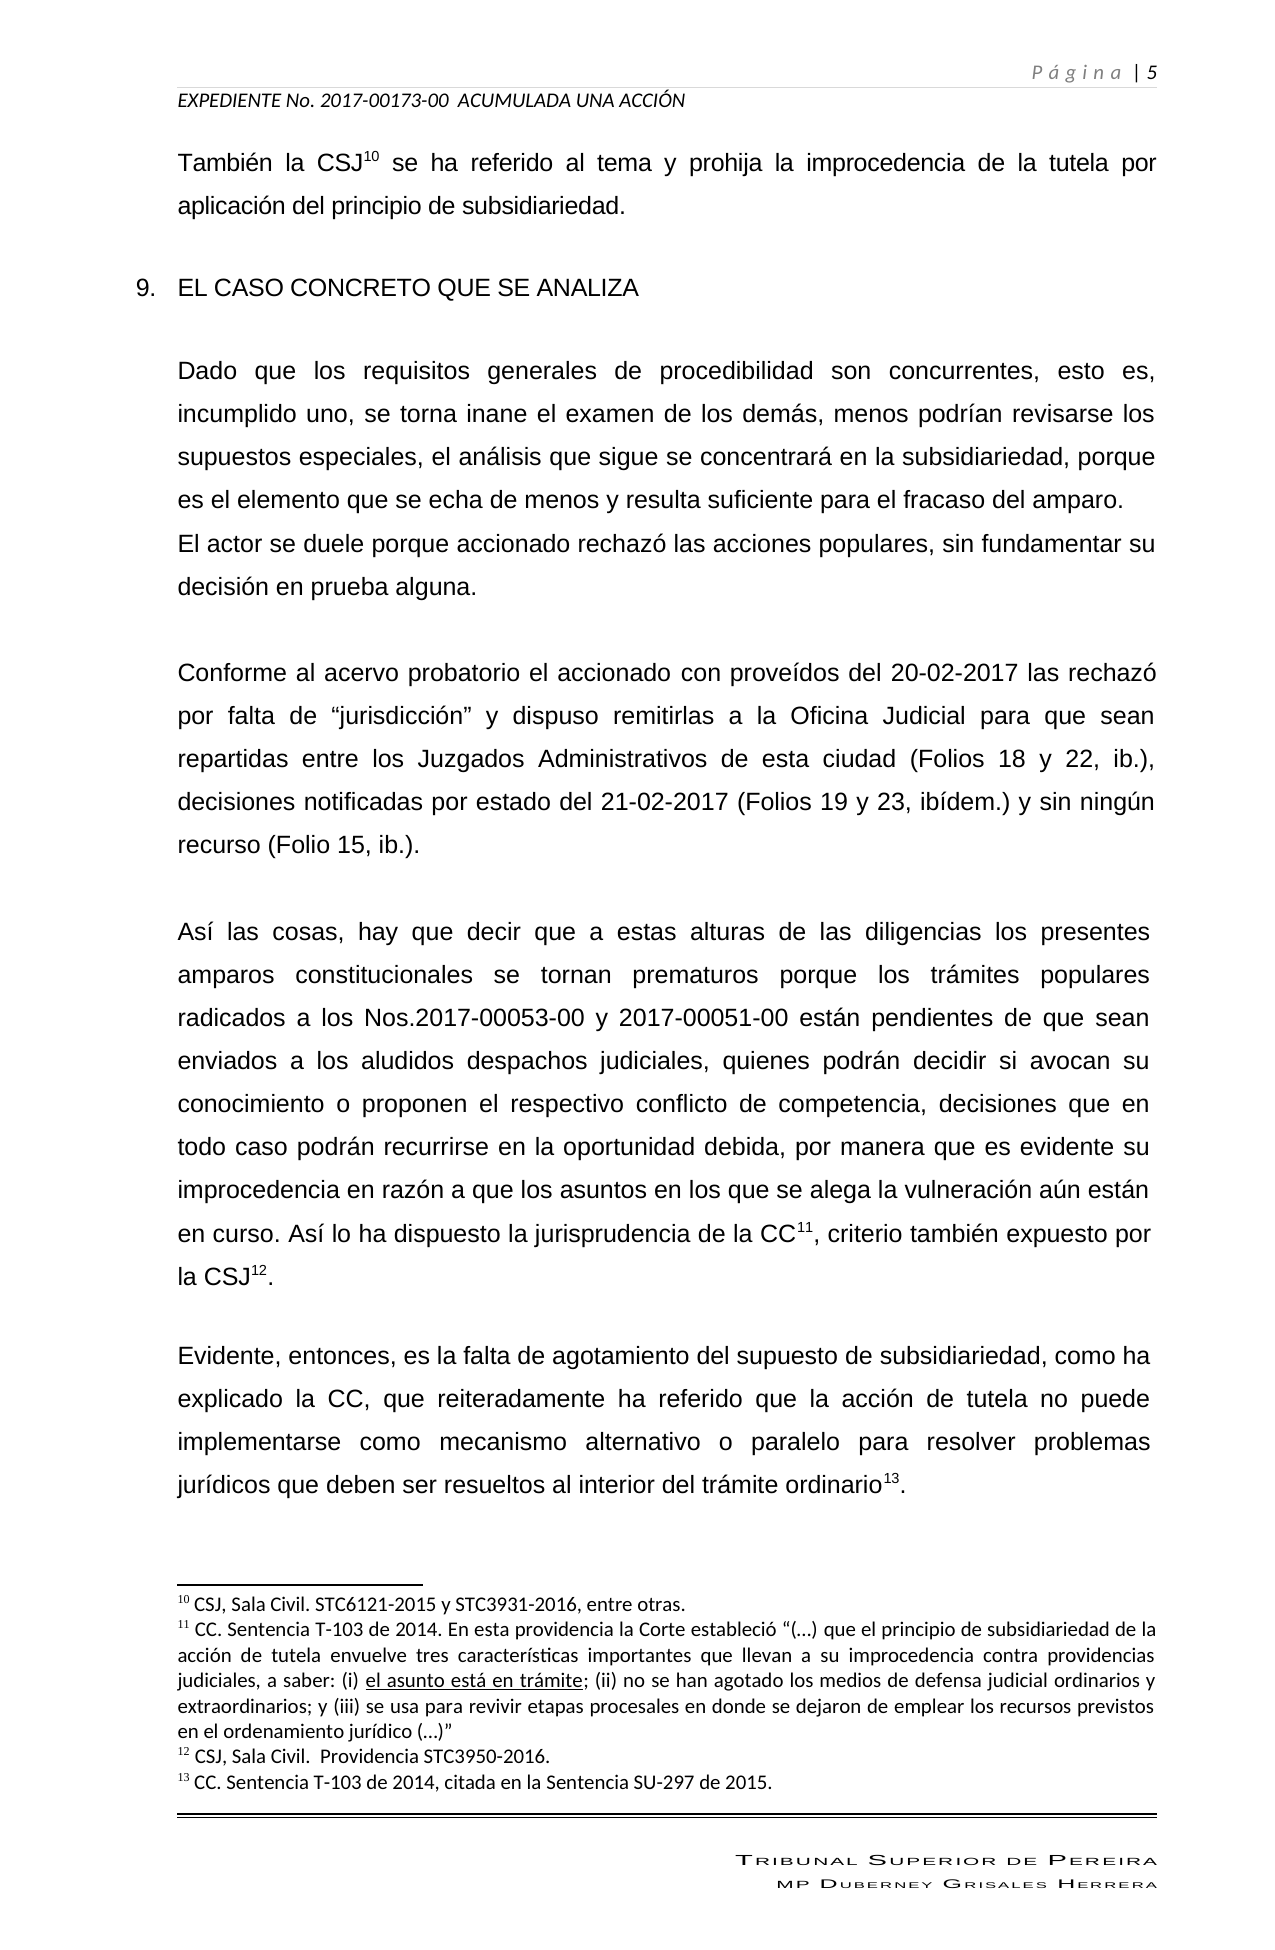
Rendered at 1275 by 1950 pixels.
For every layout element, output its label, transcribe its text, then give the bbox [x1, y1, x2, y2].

list EL CASO CONCRETO QUE SE ANALIZA [136, 273, 1157, 302]
text Evidente, entonces, es la falta de agotamiento del supuesto de subsidiariedad, como ha explicado la CC, que reiteradamente ha referido que la acción de tutela no puede implementarse como mecanismo alternativo o paralelo para resolver problemas jurídicos que deben ser resueltos al interior del trámite ordinario. [177, 1341, 1152, 1499]
text Así las cosas, hay que decir que a estas alturas de las diligencias los presentes amparos constitucionales se tornan prematuros porque los trámites populares radicados a los Nos.2017-00053-00 y 2017-00051-00 están pendientes de que sean enviados a los aludidos despachos judiciales, quienes podrán decidir si avocan su conocimiento o proponen el respectivo conflicto de competencia, decisiones que en todo caso podrán recurrirse en la oportunidad debida, por manera que es evidente su improcedencia en razón a que los asuntos en los que se alega la vulneración aún están en curso. Así lo ha dispuesto la jurisprudencia de la CC, criterio también expuesto por la CSJ. [177, 917, 1152, 1290]
text Dado que los requisitos generales de procedibilidad son concurrentes, esto es, incumplido uno, se torna inane el examen de los demás, menos podrían revisarse los supuestos especiales, el análisis que sigue se concentrará en la subsidiariedad, porque es el elemento que se echa de menos y resulta suficiente para el fracaso del amparo. [177, 356, 1157, 514]
text Conforme al acervo probatorio el accionado con proveídos del 20-02-2017 las rechazó por falta de “jurisdicción” y dispuso remitirlas a la Oficina Judicial para que sean repartidas entre los Juzgados Administrativos de esta ciudad (Folios 18 y 22, ib.), decisiones notificadas por estado del 21-02-2017 (Folios 19 y 23, ibídem.) y sin ningún recurso (Folio 15, ib.). [177, 658, 1157, 859]
text El actor se duele porque accionado rechazó las acciones populares, sin fundamentar su decisión en prueba alguna. [177, 528, 1157, 600]
